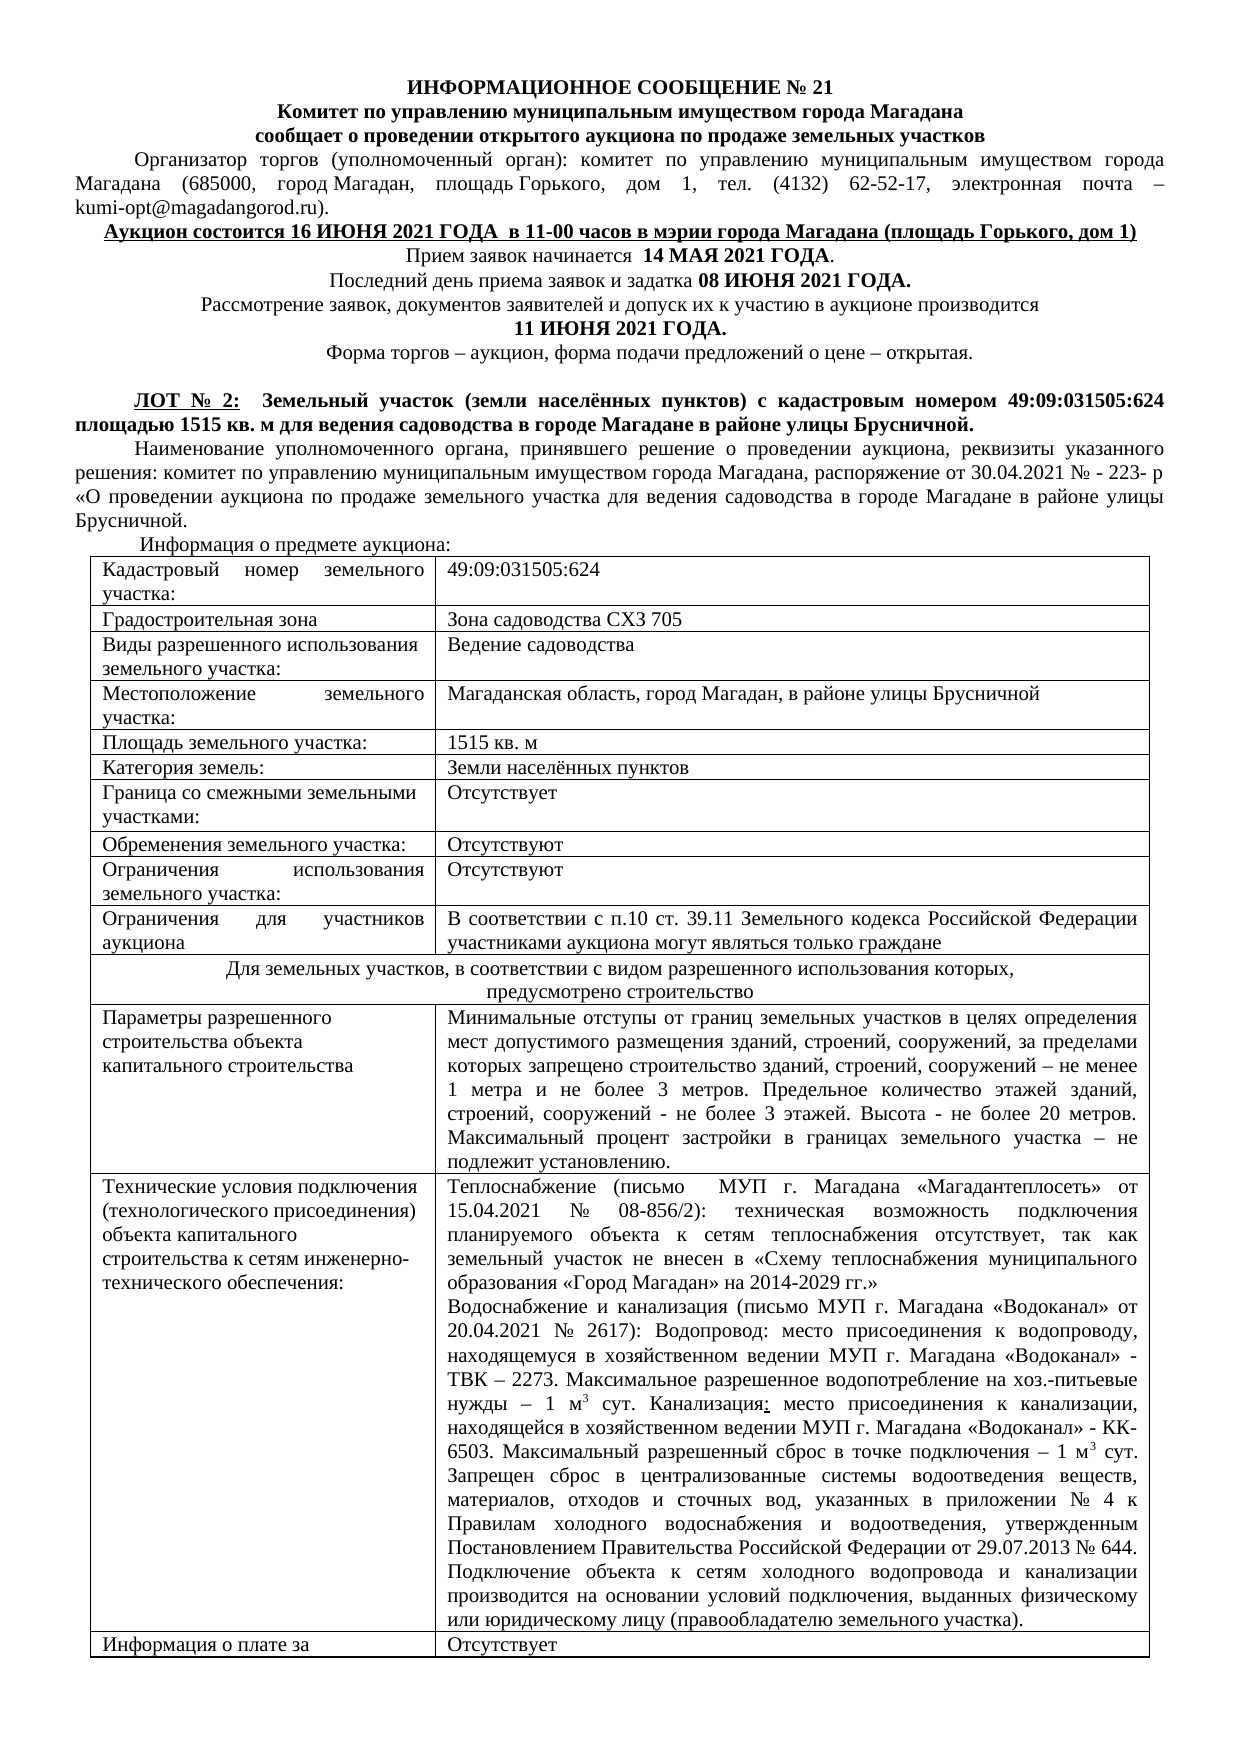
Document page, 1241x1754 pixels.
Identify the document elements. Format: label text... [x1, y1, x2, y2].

table_cell Земли населённых пунктов [436, 755, 1149, 779]
table_cell В соответствии с п.10 ст. 39.11 Земельного кодекса Российской Федерации участниками аукциона могут являться только граждане [436, 906, 1149, 954]
table_cell Ведение садоводства [436, 632, 1149, 680]
text Комитет по управлению муниципальным имуществом города Магадана [75, 99, 1165, 123]
table_cell Отсутствуют [436, 832, 1149, 856]
table_cell Параметры разрешенного строительства объекта капитального строительства [91, 1005, 435, 1173]
table_cell Отсутствуют [436, 857, 1149, 905]
table_cell Ограничения использования земельного участка: [91, 857, 435, 905]
table_header 49:09:031505:624 [436, 557, 1149, 605]
table_cell Виды разрешенного использования земельного участка: [91, 632, 435, 680]
text ИНФОРМАЦИОННОЕ СООБЩЕНИЕ № 21 [75, 75, 1165, 99]
table_cell 1515 кв. м [436, 730, 1149, 754]
table_cell Теплоснабжение (письмо МУП г. Магадана «Магадантеплосеть» от 15.04.2021 № 08-856/2): техническая возможность подключения планируемого объекта к сетям теплоснабжения отсутствует, так как земельный участок не внесен в «Схему теплоснабжения муниципального образования «Город Магадан» на 2014-2029 гг.» Водоснабжение и канализация (письмо МУП г. Магадана «Водоканал» от 20.04.2021 № 2617): Водопровод: место присоединения к водопроводу, находящемуся в хозяйственном ведении МУП г. Магадана «Водоканал» - ТВК – 2273. Максимальное разрешенное водопотребление на хоз.-питьевые нужды – 1 м3 сут. Канализация: место присоединения к канализации, находящейся в хозяйственном ведении МУП г. Магадана «Водоканал» - КК-6503. Максимальный разрешенный сброс в точке подключения – 1 м3 сут. Запрещен сброс в централизованные системы водоотведения веществ, материалов, отходов и сточных вод, указанных в приложении № 4 к Правилам холодного водоснабжения и водоотведения, утвержденным Постановлением Правительства Российской Федерации от 29.07.2013 № 644. Подключение объекта к сетям холодного водопровода и канализации производится на основании условий подключения, выданных физическому или юридическому лицу (правообладателю земельного участка). [436, 1174, 1149, 1631]
text Организатор торгов (уполномоченный орган): комитет по управлению муниципальным имуществом города Магадана (685000, город Магадан, площадь Горького, дом 1, тел. (4132) 62-52-17, электронная почта – kumi-opt@magadangorod.ru). [75, 147, 1165, 219]
table_cell Категория земель: [91, 755, 435, 779]
table_header Кадастровый номер земельного участка: [91, 557, 435, 605]
table_cell Магаданская область, город Магадан, в районе улицы Брусничной [436, 681, 1149, 729]
text ЛОТ № 2: Земельный участок (земли населённых пунктов) с кадастровым номером 49:09:031505:624 площадью 1515 кв. м для ведения садоводства в городе Магадане в районе улицы Брусничной. [75, 388, 1165, 436]
text 11 ИЮНЯ 2021 ГОДА. [75, 316, 1165, 340]
text Форма торгов – аукцион, форма подачи предложений о цене – открытая. [75, 340, 1165, 364]
text сообщает о проведении открытого аукциона по продаже земельных участков [75, 123, 1165, 147]
table_cell Обременения земельного участка: [91, 832, 435, 856]
table_cell Минимальные отступы от границ земельных участков в целях определения мест допустимого размещения зданий, строений, сооружений, за пределами которых запрещено строительство зданий, строений, сооружений – не менее 1 метра и не более 3 метров. Предельное количество этажей зданий, строений, сооружений - не более 3 этажей. Высота - не более 20 метров. Максимальный процент застройки в границах земельного участка – не подлежит установлению. [436, 1005, 1149, 1173]
table_cell Зона садоводства СХЗ 705 [436, 606, 1149, 631]
table_cell Для земельных участков, в соответствии с видом разрешенного использования которых, предусмотрено строительство [91, 955, 1149, 1003]
table_cell Отсутствует [436, 780, 1149, 831]
table_cell Граница со смежными земельными участками: [91, 780, 435, 831]
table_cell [91, 1632, 435, 1656]
table_cell Технические условия подключения (технологического присоединения) объекта капитального строительства к сетям инженерно-технического обеспечения: [91, 1174, 435, 1631]
text Рассмотрение заявок, документов заявителей и допуск их к участию в аукционе производится [75, 292, 1165, 316]
text Аукцион состоится 16 ИЮНЯ 2021 ГОДА в 11-00 часов в мэрии города Магадана (площадь Горького, дом 1) [75, 219, 1165, 243]
table_cell Площадь земельного участка: [91, 730, 435, 754]
text Наименование уполномоченного органа, принявшего решение о проведении аукциона, реквизиты указанного решения: комитет по управлению муниципальным имуществом города Магадана, распоряжение от 30.04.2021 № - 223- р «О проведении аукциона по продаже земельного участка для ведения садоводства в городе Магадане в районе улицы Брусничной. [75, 436, 1165, 532]
text Прием заявок начинается 14 МАЯ 2021 ГОДА. [75, 243, 1165, 267]
table_cell Градостроительная зона [91, 606, 435, 631]
table_cell Ограничения для участников аукциона [91, 906, 435, 954]
table_cell Местоположение земельного участка: [91, 681, 435, 729]
table_cell Отсутствует [436, 1632, 1149, 1656]
text Последний день приема заявок и задатка 08 ИЮНЯ 2021 ГОДА. [75, 267, 1165, 292]
text Информация о предмете аукциона: [75, 532, 1165, 556]
